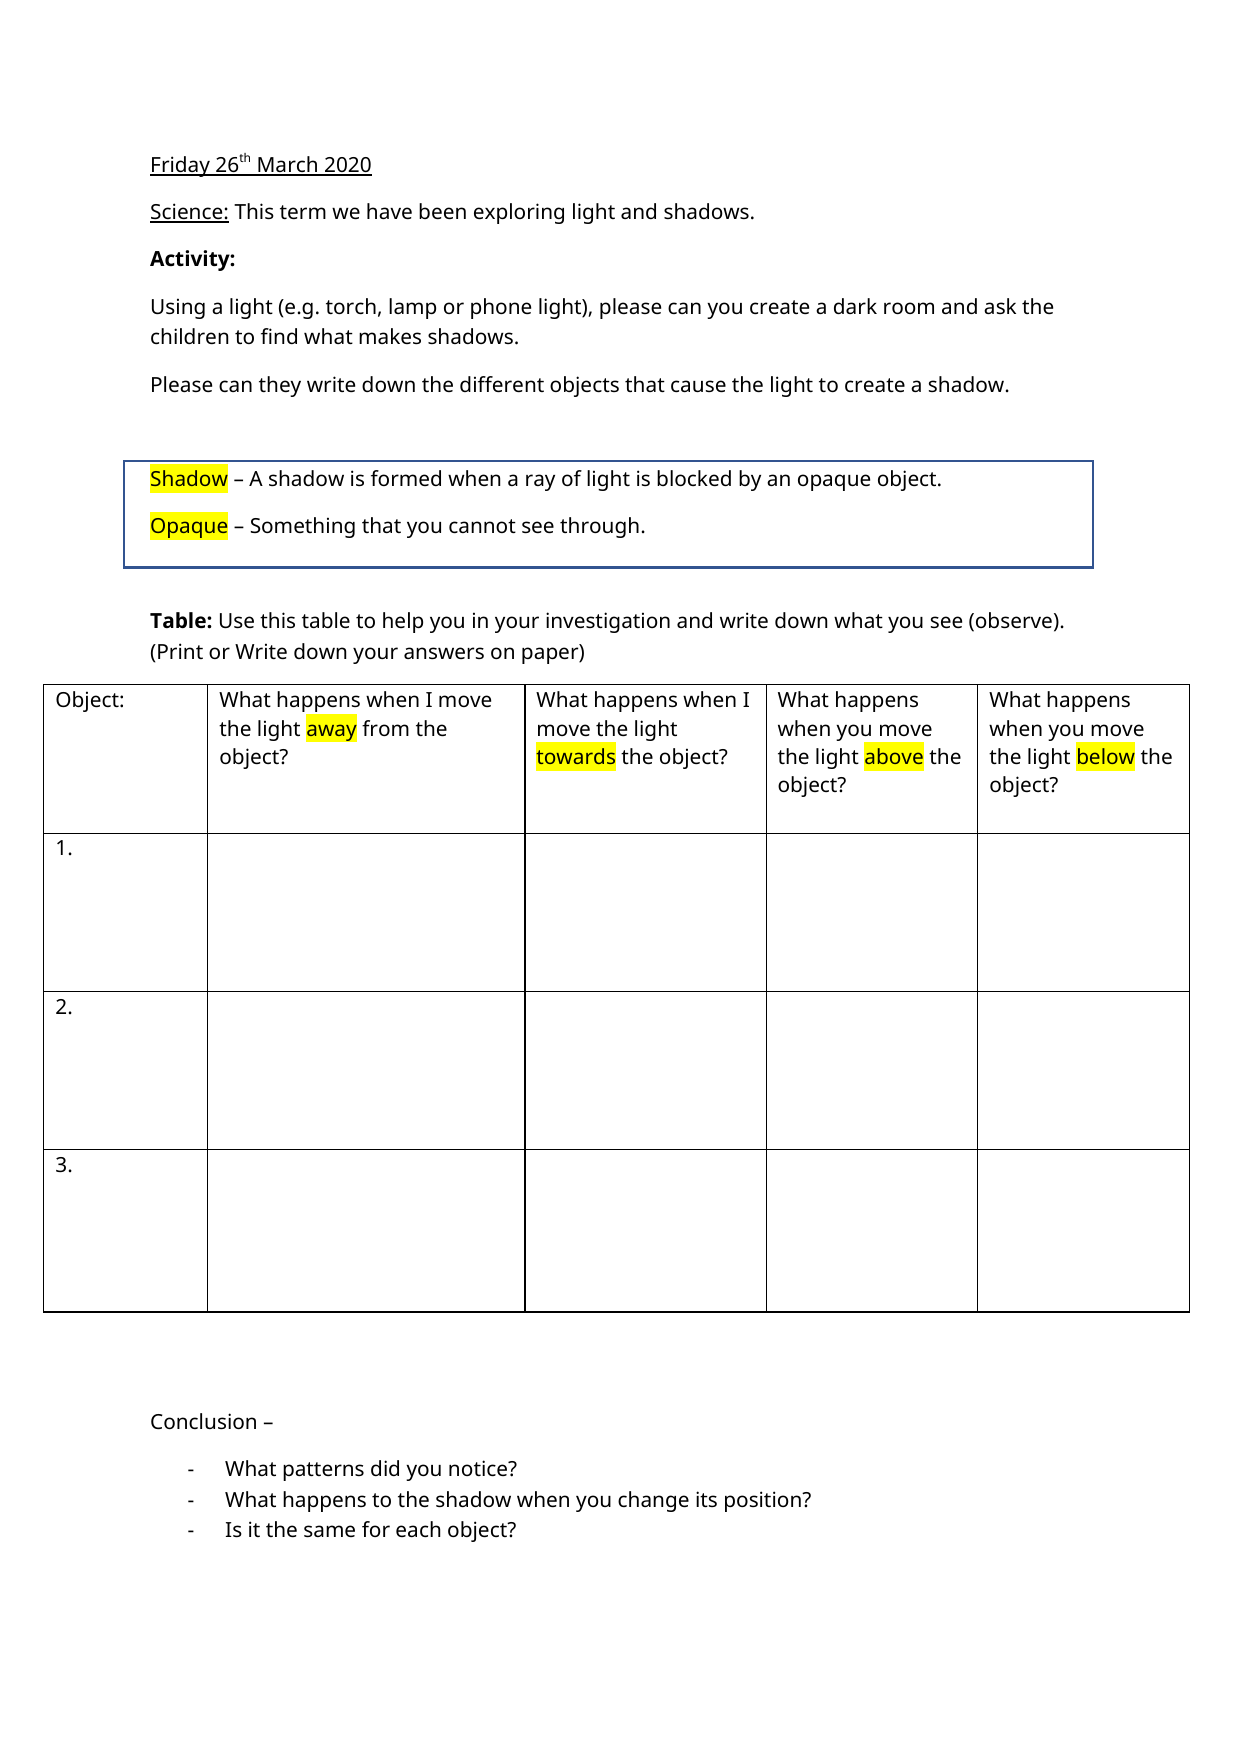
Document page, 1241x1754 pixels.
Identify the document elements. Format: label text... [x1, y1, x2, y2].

table_cell [526, 1150, 766, 1311]
table_header What happens when you move the light below the object? [978, 685, 1189, 832]
table_cell [767, 834, 977, 991]
table_cell 1. [44, 834, 207, 991]
list Is it the same for each object? [187, 1516, 1090, 1544]
text Conclusion – [150, 1407, 1090, 1436]
list What happens to the shadow when you change its position? [187, 1485, 1090, 1513]
text Opaque – Something that you cannot see through. [228, 512, 1090, 540]
table_header What happens when I move the light away from the object? [208, 685, 524, 832]
table_cell [767, 1150, 977, 1311]
table_cell [526, 992, 766, 1149]
table_cell [767, 992, 977, 1149]
text Using a light (e.g. torch, lamp or phone light), please can you create a dark room and ask the children to find what makes shadows. [150, 292, 1090, 351]
table_cell [208, 834, 524, 991]
text Please can they write down the different objects that cause the light to create a shadow. [150, 370, 1090, 398]
table_header Object: [44, 685, 207, 832]
table_cell [208, 992, 524, 1149]
table_header What happens when you move the light above the object? [767, 685, 977, 832]
table_header What happens when I move the light towards the object? [526, 685, 766, 832]
table_cell [208, 1150, 524, 1311]
table_cell [526, 834, 766, 991]
text Activity: [150, 244, 1090, 273]
table_cell 2. [44, 992, 207, 1149]
text Friday 26th March 2020 [150, 150, 1090, 178]
table_cell [978, 1150, 1189, 1311]
table_cell [978, 834, 1189, 991]
table_cell 3. [44, 1150, 207, 1311]
text Table: Use this table to help you in your investigation and write down what you see (observe). (Print or Write down your answers on paper) [150, 606, 1090, 665]
text Science: This term we have been exploring light and shadows. [150, 197, 1090, 226]
table_cell [978, 992, 1189, 1149]
list What patterns did you notice? [187, 1454, 1090, 1483]
text Shadow – A shadow is formed when a ray of light is blocked by an opaque object. [228, 464, 1090, 493]
